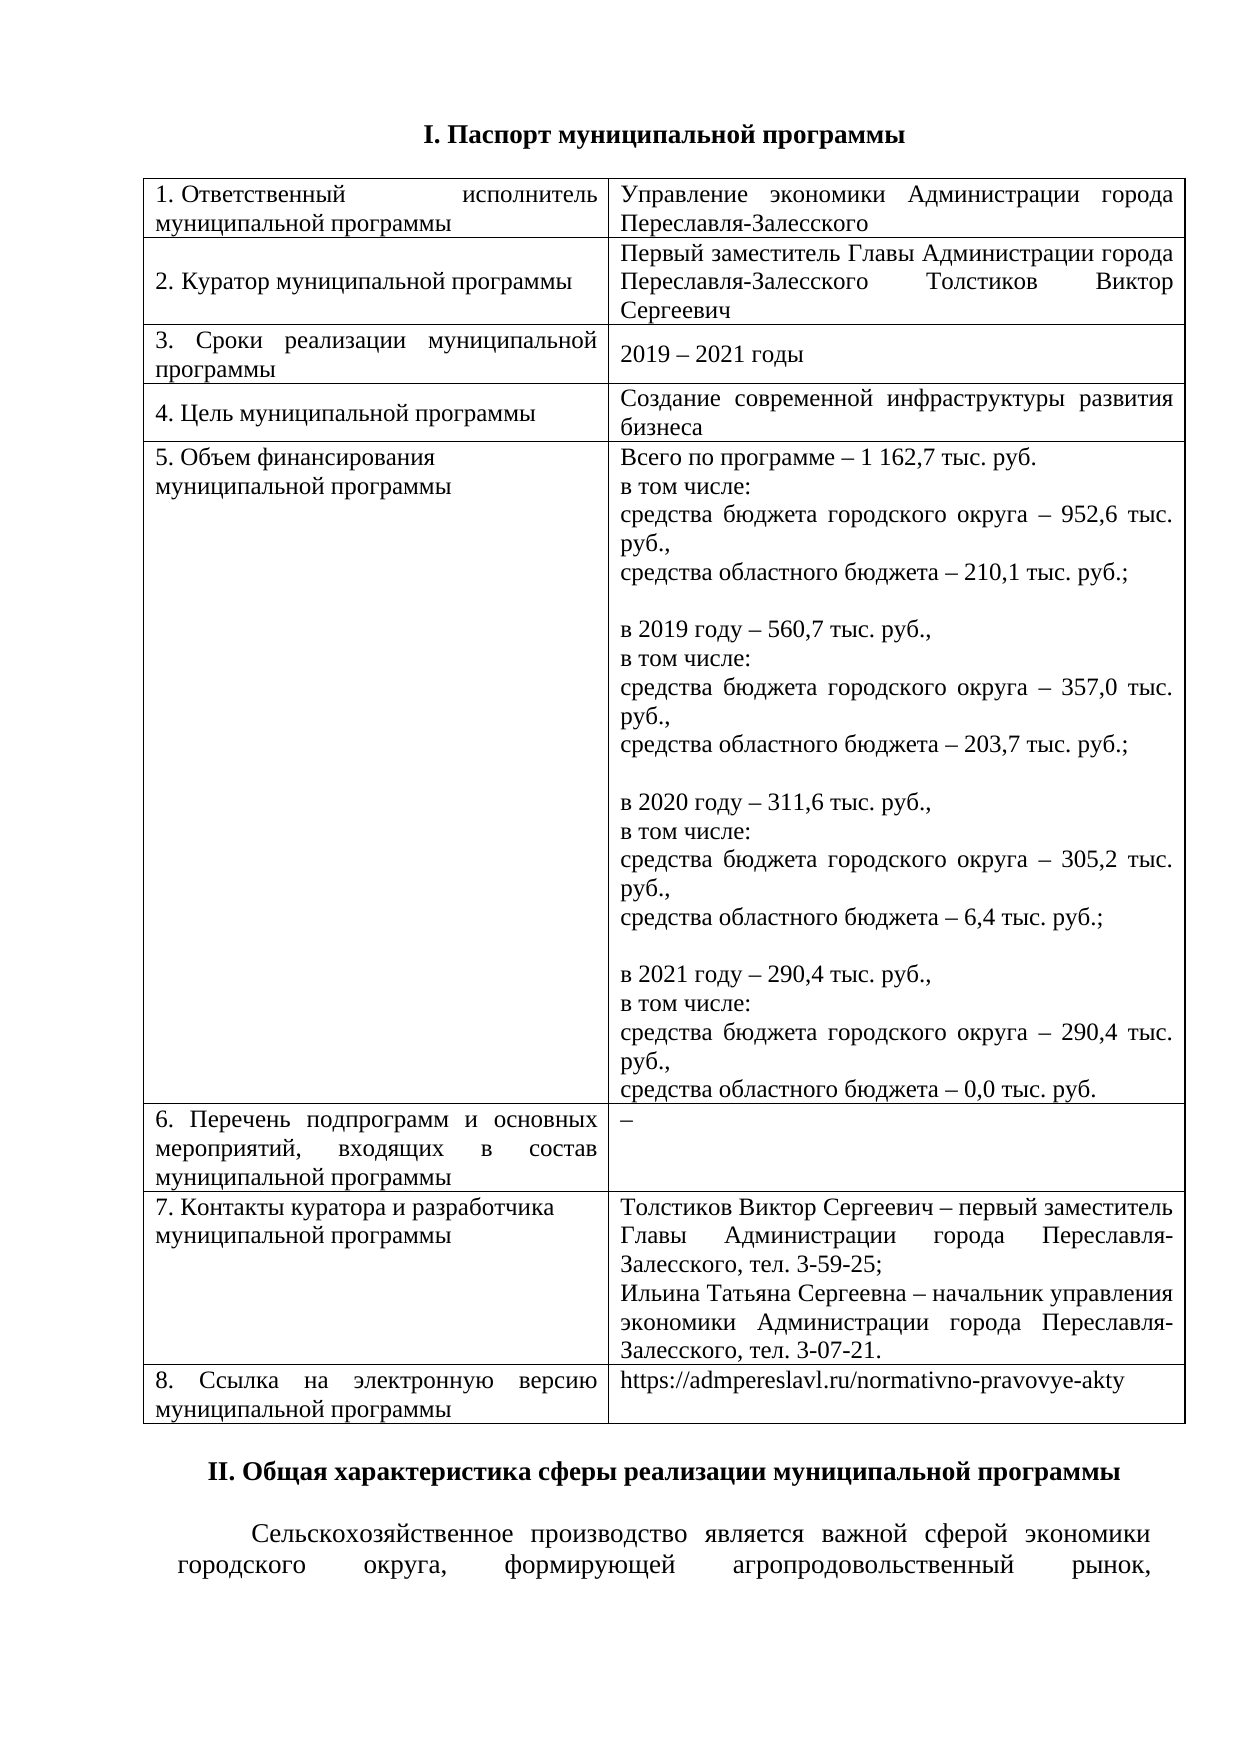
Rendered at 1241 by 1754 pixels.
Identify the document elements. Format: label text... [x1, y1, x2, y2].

table_cell 3. Сроки реализации муниципальной программы [144, 325, 608, 382]
table_cell Создание современной инфраструктуры развития бизнеса [609, 384, 1184, 441]
table_cell 5. Объем финансирования муниципальной программы [144, 442, 608, 1103]
table_cell Толстиков Виктор Сергеевич – первый заместитель Главы Администрации города Переславля-Залесского, тел. 3-59-25; Ильина Татьяна Сергеевна – начальник управления экономики Администрации города Переславля-Залесского, тел. 3-07-21. [609, 1192, 1184, 1364]
table_cell 8. Ссылка на электронную версию муниципальной программы [144, 1365, 608, 1423]
table_header Ответственный исполнитель муниципальной программы [144, 179, 608, 237]
text I. Паспорт муниципальной программы [177, 118, 1152, 149]
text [177, 1517, 1152, 1579]
table_cell 7. Контакты куратора и разработчика муниципальной программы [144, 1192, 608, 1364]
table_cell 4. Цель муниципальной программы [144, 384, 608, 441]
table_cell Первый заместитель Главы Администрации города Переславля-Залесского Толстиков Виктор Сергеевич [609, 238, 1184, 324]
table_cell 6. Перечень подпрограмм и основных мероприятий, входящих в состав муниципальной программы [144, 1104, 608, 1191]
table_cell Куратор муниципальной программы [144, 238, 608, 324]
table_header Управление экономики Администрации города Переславля-Залесского [609, 179, 1184, 237]
table_cell Всего по программе – 1 162,7 тыс. руб. в том числе: средства бюджета городского округа – 952,6 тыс. руб., средства областного бюджета – 210,1 тыс. руб.; в 2019 году – 560,7 тыс. руб., в том числе: средства бюджета городского округа – 357,0 тыс. руб., средства областного бюджета – 203,7 тыс. руб.; в 2020 году – 311,6 тыс. руб., в том числе: средства бюджета городского округа – 305,2 тыс. руб., средства областного бюджета – 6,4 тыс. руб.; в 2021 году – 290,4 тыс. руб., в том числе: средства бюджета городского округа – 290,4 тыс. руб., средства областного бюджета – 0,0 тыс. руб. [609, 442, 1184, 1103]
table_cell – [609, 1104, 1184, 1191]
table_cell 2019 – 2021 годы [609, 325, 1184, 382]
table_cell https://admpereslavl.ru/normativno-pravovye-akty [609, 1365, 1184, 1423]
text II. Общая характеристика сферы реализации муниципальной программы [177, 1455, 1152, 1486]
